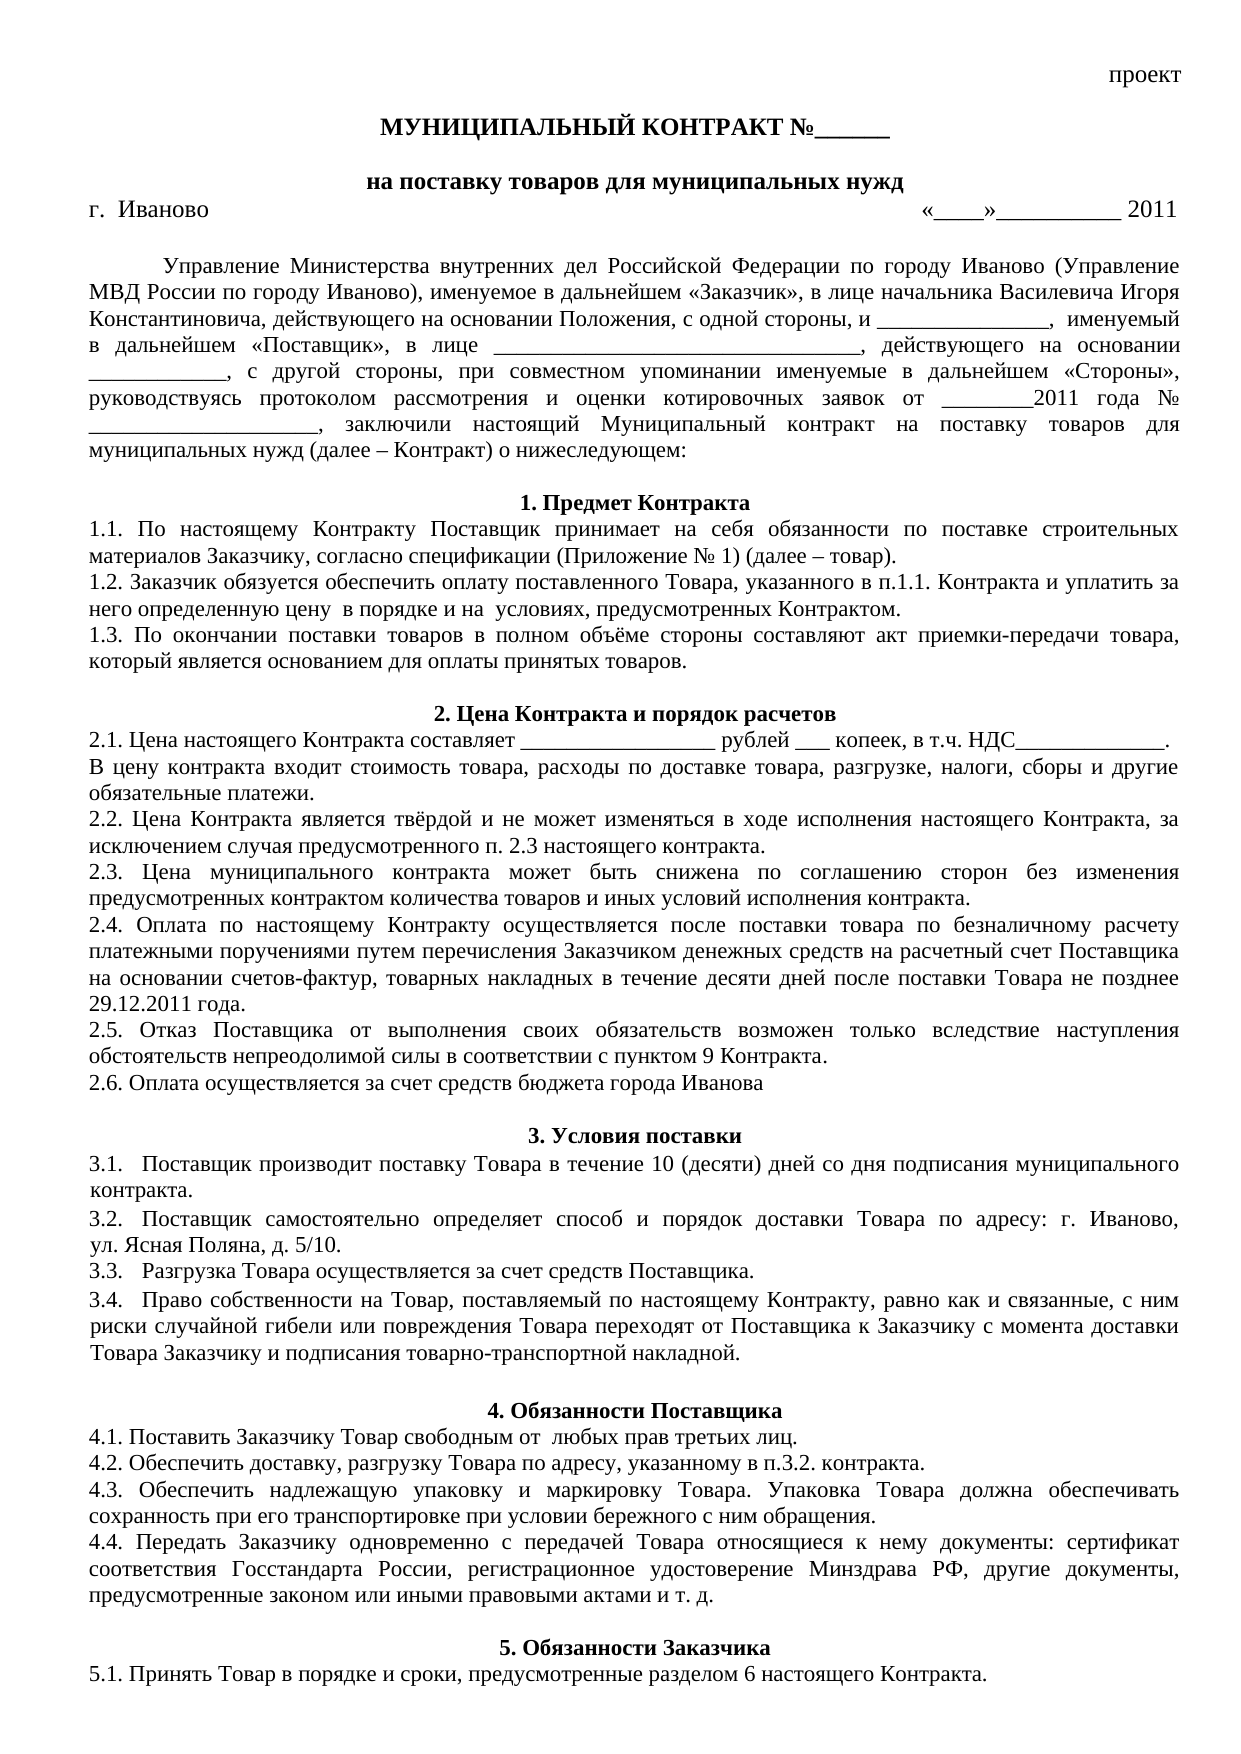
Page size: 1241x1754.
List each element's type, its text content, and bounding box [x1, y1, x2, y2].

text 4.1. Поставить Заказчику Товар свободным от любых прав третьих лиц. [89, 1423, 1181, 1449]
text 2.6. Оплата осуществляется за счет средств бюджета города Иванова [89, 1069, 1181, 1095]
text 1.2. Заказчик обязуется обеспечить оплату поставленного Товара, указанного в п.1.1. Контракта и уплатить за него определенную цену в порядке и на условиях, предусмотренных Контрактом. [89, 568, 1181, 621]
text 2.2. Цена Контракта является твёрдой и не может изменяться в ходе исполнения настоящего Контракта, за исключением случая предусмотренного п. 2.3 настоящего контракта. [89, 805, 1181, 858]
text проект [89, 59, 1181, 88]
list Поставщик самостоятельно определяет способ и порядок доставки Товара по адресу: г. Иваново, ул. Ясная Поляна, д. 5/10. [89, 1205, 1181, 1257]
text 4.2. Обеспечить доставку, разгрузку Товара по адресу, указанному в п.3.2. контракта. [89, 1449, 1181, 1476]
text 2. Цена Контракта и порядок расчетов [89, 700, 1181, 726]
text 5. Обязанности Заказчика [89, 1634, 1181, 1660]
text В цену контракта входит стоимость товара, расходы по доставке товара, разгрузке, налоги, сборы и другие обязательные платежи. [89, 753, 1181, 805]
text 3. Условия поставки [89, 1122, 1181, 1148]
text 4.4. Передать Заказчику одновременно с передачей Товара относящиеся к нему документы: сертификат соответствия Госстандарта России, регистрационное удостоверение Минздрава РФ, другие документы, предусмотренные законом или иными правовыми актами и т. д. [89, 1528, 1181, 1607]
text 4.3. Обеспечить надлежащую упаковку и маркировку Товара. Упаковка Товара должна обеспечивать сохранность при его транспортировке при условии бережного с ним обращения. [89, 1476, 1181, 1528]
list Разгрузка Товара осуществляется за счет средств Поставщика. [89, 1257, 1181, 1284]
text г. Иваново «____»__________ 2011 [89, 194, 1181, 223]
list Право собственности на Товар, поставляемый по настоящему Контракту, равно как и связанные, с ним риски случайной гибели или повреждения Товара переходят от Поставщика к Заказчику с момента доставки Товара Заказчику и подписания товарно-транспортной накладной. [89, 1286, 1181, 1365]
text 4. Обязанности Поставщика [89, 1397, 1181, 1423]
text 1.3. По окончании поставки товаров в полном объёме стороны составляют акт приемки-передачи товара, который является основанием для оплаты принятых товаров. [89, 621, 1181, 674]
text 2.1. Цена настоящего Контракта составляет _________________ рублей ___ копеек, в т.ч. НДС_____________. [89, 726, 1181, 753]
text 1.1. По настоящему Контракту Поставщик принимает на себя обязанности по поставке строительных материалов Заказчику, согласно спецификации (Приложение № 1) (далее – товар). [89, 516, 1181, 568]
text МУНИЦИПАЛЬНЫЙ КОНТРАКТ №______ [89, 112, 1181, 141]
text 2.5. Отказ Поставщика от выполнения своих обязательств возможен только вследствие наступления обстоятельств непреодолимой силы в соответствии с пунктом 9 Контракта. [89, 1016, 1181, 1069]
text 2.4. Оплата по настоящему Контракту осуществляется после поставки товара по безналичному расчету платежными поручениями путем перечисления Заказчиком денежных средств на расчетный счет Поставщика на основании счетов-фактур, товарных накладных в течение десяти дней после поставки Товара не позднее 29.12.2011 года. [89, 911, 1181, 1016]
text 1. Предмет Контракта [89, 489, 1181, 516]
text 2.3. Цена муниципального контракта может быть снижена по соглашению сторон без изменения предусмотренных контрактом количества товаров и иных условий исполнения контракта. [89, 858, 1181, 911]
text 5.1. Принять Товар в порядке и сроки, предусмотренные разделом 6 настоящего Контракта. [89, 1660, 1181, 1687]
list Поставщик производит поставку Товара в течение 10 (десяти) дней со дня подписания муниципального контракта. [89, 1150, 1181, 1203]
text Управление Министерства внутренних дел Российской Федерации по городу Иваново (Управление МВД России по городу Иваново), именуемое в дальнейшем «Заказчик», в лице начальника Василевича Игоря Константиновича, действующего на основании Положения, с одной стороны, и _______________, именуемый в дальнейшем «Поставщик», в лице ________________________________, действующего на основании ____________, с другой стороны, при совместном упоминании именуемые в дальнейшем «Стороны», руководствуясь протоколом рассмотрения и оценки котировочных заявок от ________2011 года № ____________________, заключили настоящий Муниципальный контракт на поставку товаров для муниципальных нужд (далее – Контракт) о нижеследующем: [89, 252, 1181, 463]
text на поставку товаров для муниципальных нужд [89, 166, 1181, 194]
